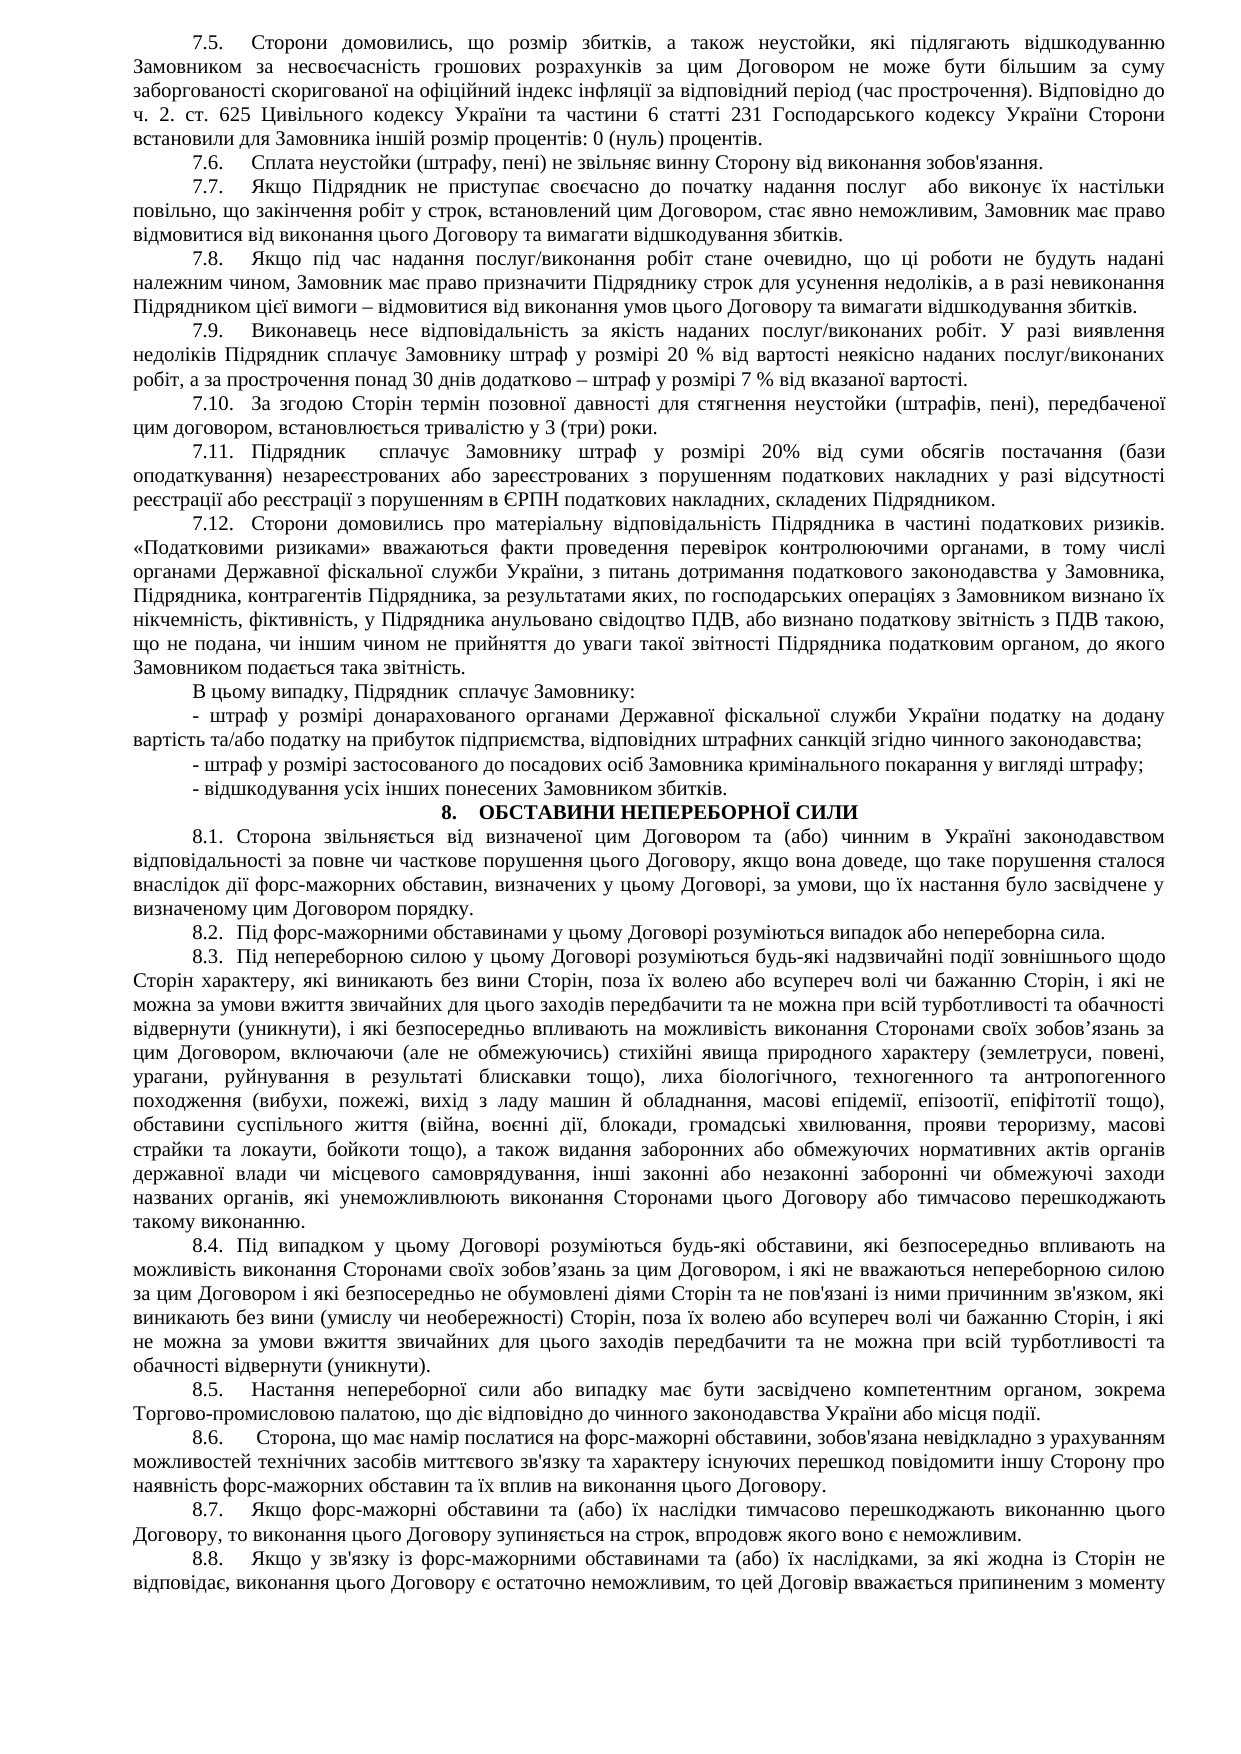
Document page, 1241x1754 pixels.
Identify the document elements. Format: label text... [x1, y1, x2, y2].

text В цьому випадку, Підрядник сплачує Замовнику: [133, 679, 1167, 703]
list Підрядник сплачує Замовнику штраф у розмірі 20% від суми обсягів постачання (бази оподаткування) незареєстрованих або зареєстрованих з порушенням податкових накладних у разі відсутності реєстрації або реєстрації з порушенням в ЄРПН податкових накладних, складених Підрядником. [133, 439, 1167, 511]
list Виконавець несе відповідальність за якість наданих послуг/виконаних робіт. У разі виявлення недоліків Підрядник сплачує Замовнику штраф у розмірі 20 % від вартості неякісно наданих послуг/виконаних робіт, а за прострочення понад 30 днів додатково – штраф у розмірі 7 % від вказаної вартості. [133, 318, 1167, 391]
list Під випадком у цьому Договорі розуміються будь-які обставини, які безпосередньо впливають на можливість виконання Сторонами своїх зобов’язань за цим Договором, і які не вважаються непереборною силою за цим Договором і які безпосередньо не обумовлені діями Сторін та не пов'язані із ними причинним зв'язком, які виникають без вини (умислу чи необережності) Сторін, поза їх волею або всупереч волі чи бажанню Сторін, і які не можна за умови вжиття звичайних для цього заходів передбачити та не можна при всій турботливості та обачності відвернути (уникнути). [133, 1233, 1167, 1377]
list Настання непереборної сили або випадку має бути засвідчено компетентним органом, зокрема Торгово-промисловою палатою, що діє відповідно до чинного законодавства України або місця події. [133, 1377, 1167, 1425]
text - штраф у розмірі застосованого до посадових осіб Замовника кримінального покарання у вигляді штрафу; [133, 751, 1167, 776]
list Сторона звільняється від визначеної цим Договором та (або) чинним в Україні законодавством відповідальності за повне чи часткове порушення цього Договору, якщо вона доведе, що таке порушення сталося внаслідок дії форс-мажорних обставин, визначених у цьому Договорі, за умови, що їх настання було засвідчене у визначеному цим Договором порядку. [133, 824, 1167, 920]
list Сплата неустойки (штрафу, пені) не звільняє винну Сторону від виконання зобов'язання. [133, 150, 1167, 174]
text - відшкодування усіх інших понесених Замовником збитків. [133, 776, 1167, 799]
list Якщо Підрядник не приступає своєчасно до початку надання послуг або виконує їх настільки повільно, що закінчення робіт у строк, встановлений цим Договором, стає явно неможливим, Замовник має право відмовитися від виконання цього Договору та вимагати відшкодування збитків. [133, 174, 1167, 246]
list Сторони домовились, що розмір збитків, а також неустойки, які підлягають відшкодуванню Замовником за несвоєчасність грошових розрахунків за цим Договором не може бути більшим за суму заборгованості скоригованої на офіційний індекс інфляції за відповідний період (час прострочення). Відповідно до ч. 2. ст. 625 Цивільного кодексу України та частини 6 статті 231 Господарського кодексу України Сторони встановили для Замовника іншій розмір процентів: 0 (нуль) процентів. [133, 29, 1167, 150]
list Сторони домовились про матеріальну відповідальність Підрядника в частині податкових ризиків. «Податковими ризиками» вважаються факти проведення перевірок контролюючими органами, в тому числі органами Державної фіскальної служби України, з питань дотримання податкового законодавства у Замовника, Підрядника, контрагентів Підрядника, за результатами яких, по господарських операціях з Замовником визнано їх нікчемність, фіктивність, у Підрядника анульовано свідоцтво ПДВ, або визнано податкову звітність з ПДВ такою, що не подана, чи іншим чином не прийняття до уваги такої звітності Підрядника податковим органом, до якого Замовником подається така звітність. [133, 511, 1167, 679]
list Під форс-мажорними обставинами у цьому Договорі розуміються випадок або непереборна сила. [133, 920, 1167, 944]
list Сторона, що має намір послатися на форс-мажорні обставини, зобов'язана невідкладно з урахуванням можливостей технічних засобів миттєвого зв'язку та характеру існуючих перешкод повідомити іншу Сторону про наявність форс-мажорних обставин та їх вплив на виконання цього Договору. [133, 1425, 1167, 1497]
list За згодою Сторін термін позовної давності для стягнення неустойки (штрафів, пені), передбаченої цим договором, встановлюється тривалістю у 3 (три) роки. [133, 391, 1167, 439]
list Під непереборною силою у цьому Договорі розуміються будь-які надзвичайні події зовнішнього щодо Сторін характеру, які виникають без вини Сторін, поза їх волею або всупереч волі чи бажанню Сторін, і які не можна за умови вжиття звичайних для цього заходів передбачити та не можна при всій турботливості та обачності відвернути (уникнути), і які безпосередньо впливають на можливість виконання Сторонами своїх зобов’язань за цим Договором, включаючи (але не обмежуючись) стихійні явища природного характеру (землетруси, повені, урагани, руйнування в результаті блискавки тощо), лиха біологічного, техногенного та антропогенного походження (вибухи, пожежі, вихід з ладу машин й обладнання, масові епідемії, епізоотії, епіфітотії тощо), обставини суспільного життя (війна, воєнні дії, блокади, громадські хвилювання, прояви тероризму, масові страйки та локаути, бойкоти тощо), а також видання заборонних або обмежуючих нормативних актів органів державної влади чи місцевого самоврядування, інші законні або незаконні заборонні чи обмежуючі заходи названих органів, які унеможливлюють виконання Сторонами цього Договору або тимчасово перешкоджають такому виконанню. [133, 944, 1167, 1233]
list Якщо форс-мажорні обставини та (або) їх наслідки тимчасово перешкоджають виконанню цього Договору, то виконання цього Договору зупиняється на строк, впродовж якого воно є неможливим. [133, 1497, 1167, 1546]
text - штраф у розмірі донарахованого органами Державної фіскальної служби України податку на додану вартість та/або податку на прибуток підприємства, відповідних штрафних санкцій згідно чинного законодавства; [133, 703, 1167, 751]
list ОБСТАВИНИ НЕПЕРЕБОРНОЇ СИЛИ [133, 799, 1167, 824]
list Якщо під час надання послуг/виконання робіт стане очевидно, що ці роботи не будуть надані належним чином, Замовник має право призначити Підряднику строк для усунення недоліків, а в разі невиконання Підрядником цієї вимоги – відмовитися від виконання умов цього Договору та вимагати відшкодування збитків. [133, 246, 1167, 318]
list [133, 1546, 1167, 1594]
